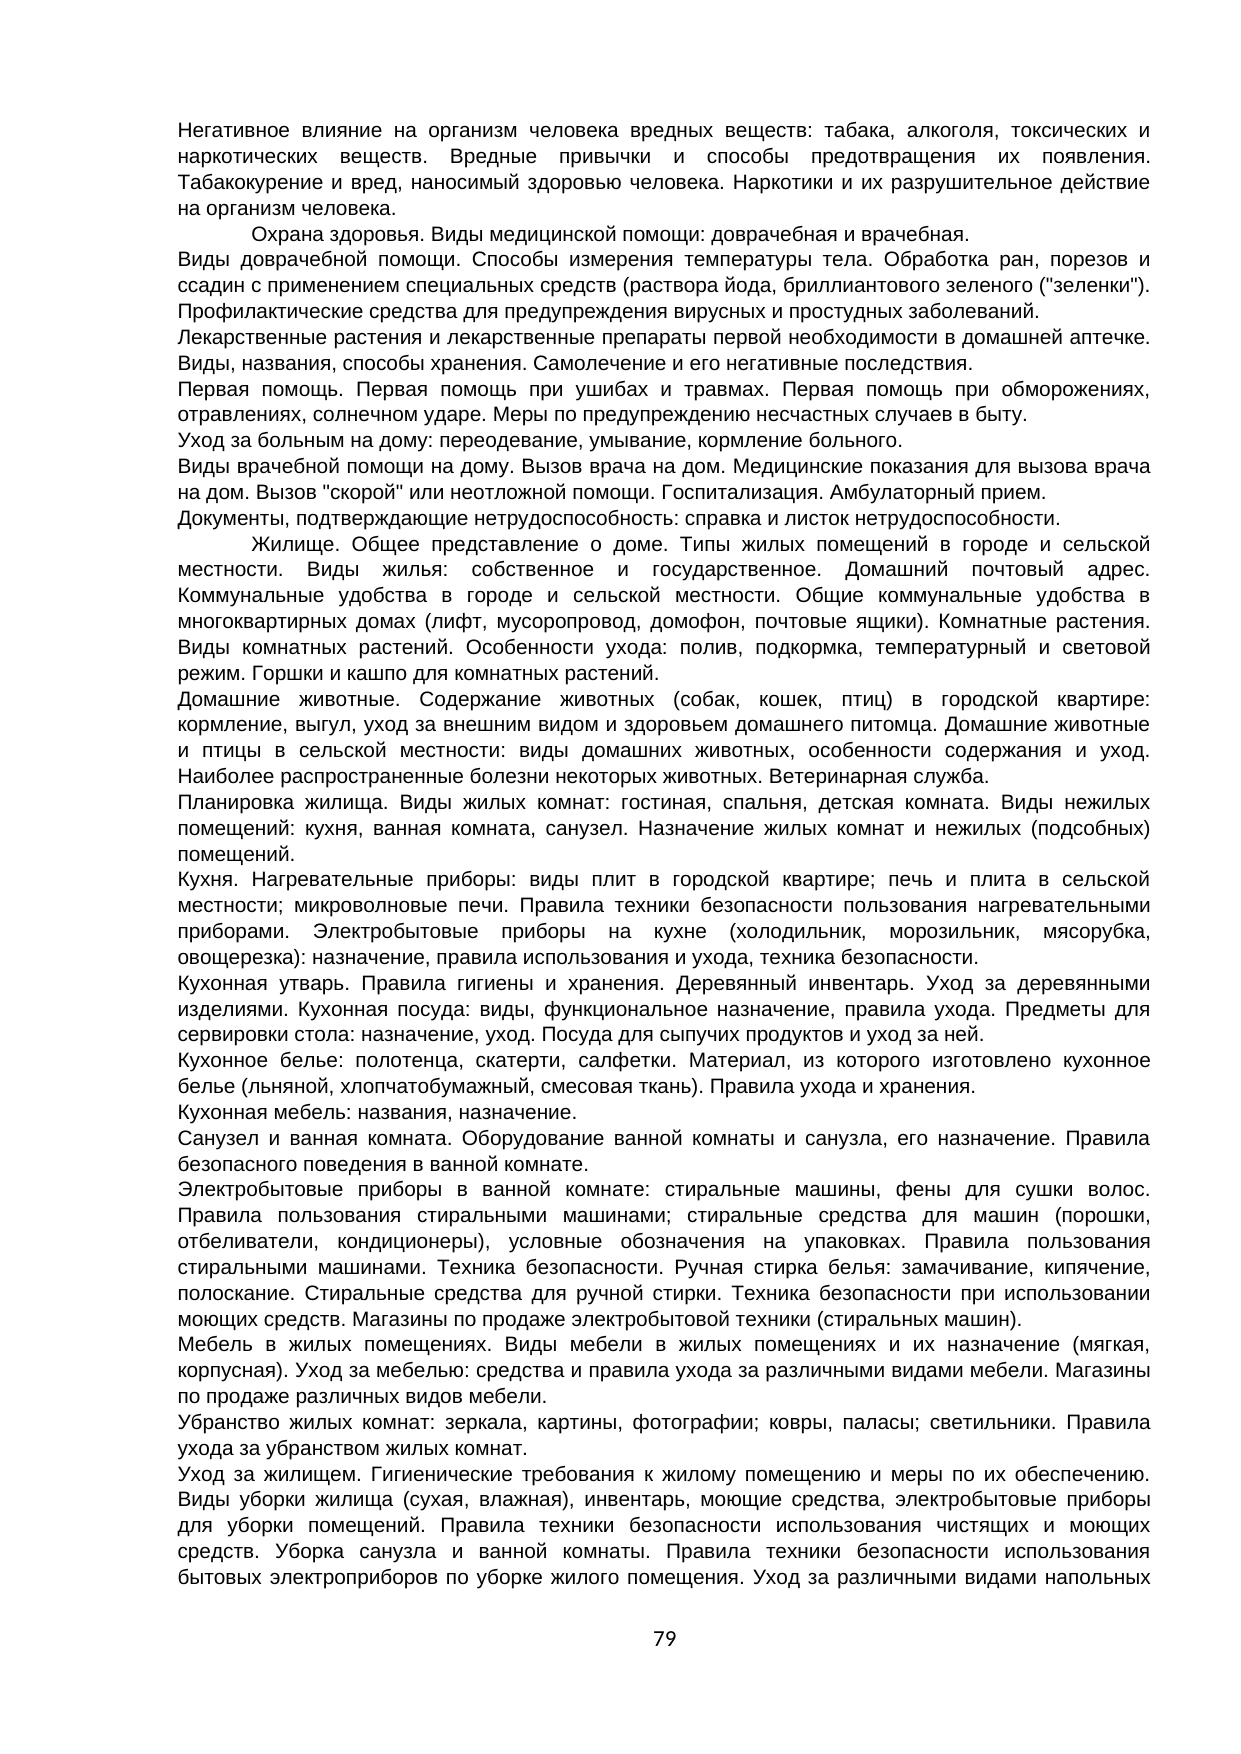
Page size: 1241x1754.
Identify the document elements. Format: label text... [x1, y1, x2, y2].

text Санузел и ванная комната. Оборудование ванной комнаты и санузла, его назначение. Правила безопасного поведения в ванной комнате. [177, 1126, 1152, 1175]
text Домашние животные. Содержание животных (собак, кошек, птиц) в городской квартире: кормление, выгул, уход за внешним видом и здоровьем домашнего питомца. Домашние животные и птицы в сельской местности: виды домашних животных, особенности содержания и уход. Наиболее распространенные болезни некоторых животных. Ветеринарная служба. [177, 686, 1152, 788]
text Негативное влияние на организм человека вредных веществ: табака, алкоголя, токсических и наркотических веществ. Вредные привычки и способы предотвращения их появления. Табакокурение и вред, наносимый здоровью человека. Наркотики и их разрушительное действие на организм человека. [177, 118, 1152, 219]
text Электробытовые приборы в ванной комнате: стиральные машины, фены для сушки волос. Правила пользования стиральными машинами; стиральные средства для машин (порошки, отбеливатели, кондиционеры), условные обозначения на упаковках. Правила пользования стиральными машинами. Техника безопасности. Ручная стирка белья: замачивание, кипячение, полоскание. Стиральные средства для ручной стирки. Техника безопасности при использовании моющих средств. Магазины по продаже электробытовой техники (стиральных машин). [177, 1177, 1152, 1330]
text Убранство жилых комнат: зеркала, картины, фотографии; ковры, паласы; светильники. Правила ухода за убранством жилых комнат. [177, 1410, 1152, 1459]
text Кухонная мебель: названия, назначение. [177, 1100, 1152, 1124]
text Мебель в жилых помещениях. Виды мебели в жилых помещениях и их назначение (мягкая, корпусная). Уход за мебелью: средства и правила ухода за различными видами мебели. Магазины по продаже различных видов мебели. [177, 1332, 1152, 1408]
text Охрана здоровья. Виды медицинской помощи: доврачебная и врачебная. [177, 221, 1152, 245]
text Кухонное белье: полотенца, скатерти, салфетки. Материал, из которого изготовлено кухонное белье (льняной, хлопчатобумажный, смесовая ткань). Правила ухода и хранения. [177, 1048, 1152, 1098]
text Документы, подтверждающие нетрудоспособность: справка и листок нетрудоспособности. [177, 506, 1152, 529]
text Виды врачебной помощи на дому. Вызов врача на дом. Медицинские показания для вызова врача на дом. Вызов "скорой" или неотложной помощи. Госпитализация. Амбулаторный прием. [177, 454, 1152, 504]
text Кухонная утварь. Правила гигиены и хранения. Деревянный инвентарь. Уход за деревянными изделиями. Кухонная посуда: виды, функциональное назначение, правила ухода. Предметы для сервировки стола: назначение, уход. Посуда для сыпучих продуктов и уход за ней. [177, 971, 1152, 1046]
text Жилище. Общее представление о доме. Типы жилых помещений в городе и сельской местности. Виды жилья: собственное и государственное. Домашний почтовый адрес. Коммунальные удобства в городе и сельской местности. Общие коммунальные удобства в многоквартирных домах (лифт, мусоропровод, домофон, почтовые ящики). Комнатные растения. Виды комнатных растений. Особенности ухода: полив, подкормка, температурный и световой режим. Горшки и кашпо для комнатных растений. [177, 531, 1152, 684]
text Уход за больным на дому: переодевание, умывание, кормление больного. [177, 428, 1152, 452]
text Первая помощь. Первая помощь при ушибах и травмах. Первая помощь при обморожениях, отравлениях, солнечном ударе. Меры по предупреждению несчастных случаев в быту. [177, 376, 1152, 426]
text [177, 1461, 1152, 1589]
text Виды доврачебной помощи. Способы измерения температуры тела. Обработка ран, порезов и ссадин с применением специальных средств (раствора йода, бриллиантового зеленого ("зеленки"). Профилактические средства для предупреждения вирусных и простудных заболеваний. [177, 247, 1152, 323]
text Кухня. Нагревательные приборы: виды плит в городской квартире; печь и плита в сельской местности; микроволновые печи. Правила техники безопасности пользования нагревательными приборами. Электробытовые приборы на кухне (холодильник, морозильник, мясорубка, овощерезка): назначение, правила использования и ухода, техника безопасности. [177, 867, 1152, 969]
text Планировка жилища. Виды жилых комнат: гостиная, спальня, детская комната. Виды нежилых помещений: кухня, ванная комната, санузел. Назначение жилых комнат и нежилых (подсобных) помещений. [177, 790, 1152, 865]
text Лекарственные растения и лекарственные препараты первой необходимости в домашней аптечке. Виды, названия, способы хранения. Самолечение и его негативные последствия. [177, 325, 1152, 374]
